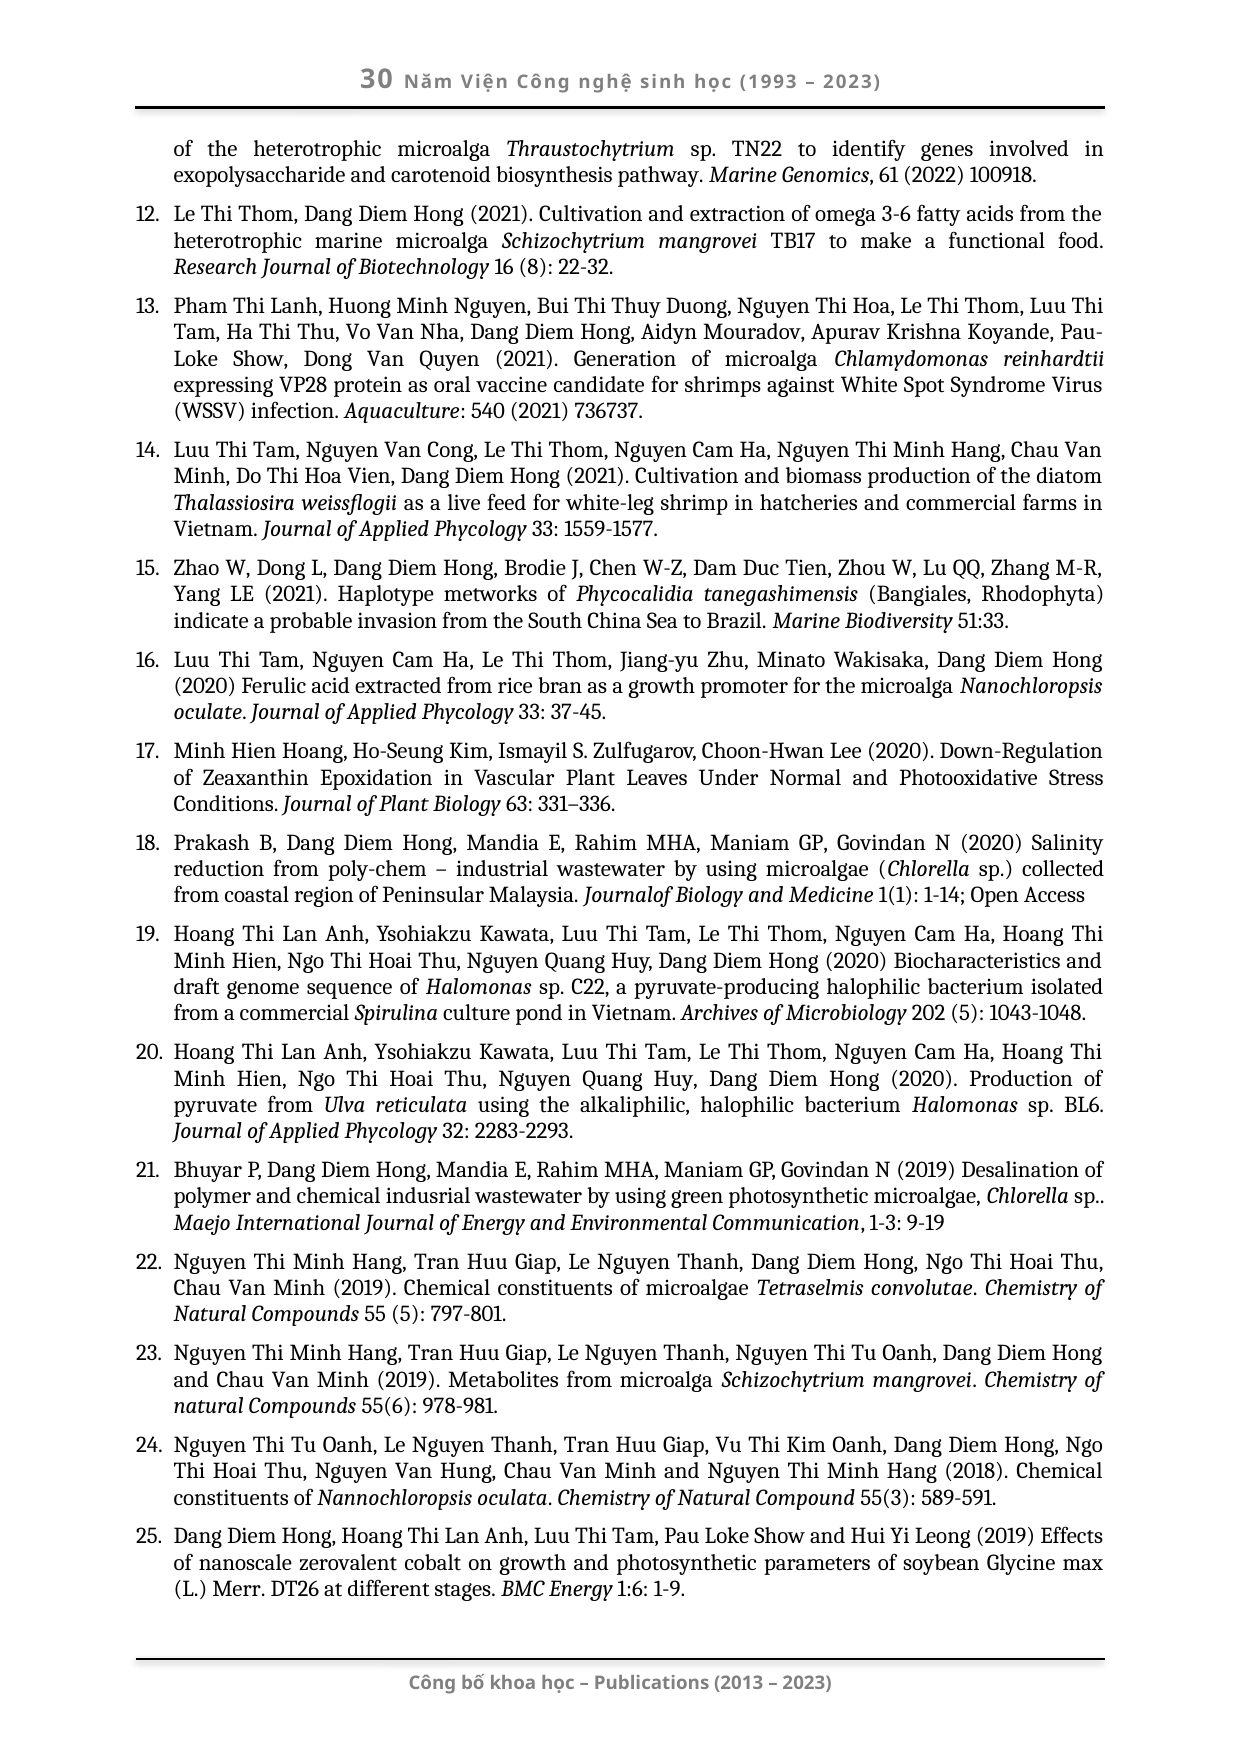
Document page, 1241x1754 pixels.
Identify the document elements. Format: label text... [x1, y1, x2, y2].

list Dang Diem Hong, Hoang Thi Lan Anh, Luu Thi Tam, Pau Loke Show and Hui Yi Leong (2019) Effects of nanoscale zerovalent cobalt on growth and photosynthetic parameters of soybean Glycine max (L.) Merr. DT26 at different stages. BMC Energy 1:6: 1-9. [136, 1523, 1104, 1602]
list Nguyen Thi Minh Hang, Tran Huu Giap, Le Nguyen Thanh, Nguyen Thi Tu Oanh, Dang Diem Hong and Chau Van Minh (2019). Metabolites from microalga Schizochytrium mangrovei. Chemistry of natural Compounds 55(6): 978-981. [136, 1340, 1104, 1419]
list Minh Hien Hoang, Ho-Seung Kim, Ismayil S. Zulfugarov, Choon-Hwan Lee (2020). Down-Regulation of Zeaxanthin Epoxidation in Vascular Plant Leaves Under Normal and Photooxidative Stress Conditions. Journal of Plant Biology 63: 331–336. [136, 738, 1104, 817]
list Hoang Thi Lan Anh, Ysohiakzu Kawata, Luu Thi Tam, Le Thi Thom, Nguyen Cam Ha, Hoang Thi Minh Hien, Ngo Thi Hoai Thu, Nguyen Quang Huy, Dang Diem Hong (2020). Production of pyruvate from Ulva reticulata using the alkaliphilic, halophilic bacterium Halomonas sp. BL6. Journal of Applied Phycology 32: 2283-2293. [136, 1039, 1104, 1144]
list Le Thi Thom, Dang Diem Hong (2021). Cultivation and extraction of omega 3-6 fatty acids from the heterotrophic marine microalga Schizochytrium mangrovei TB17 to make a functional food. Research Journal of Biotechnology 16 (8): 22-32. [136, 201, 1104, 280]
list Luu Thi Tam, Nguyen Van Cong, Le Thi Thom, Nguyen Cam Ha, Nguyen Thi Minh Hang, Chau Van Minh, Do Thi Hoa Vien, Dang Diem Hong (2021). Cultivation and biomass production of the diatom Thalassiosira weissflogii as a live feed for white-leg shrimp in hatcheries and commercial farms in Vietnam. Journal of Applied Phycology 33: 1559-1577. [136, 437, 1104, 542]
list Nguyen Thi Minh Hang, Tran Huu Giap, Le Nguyen Thanh, Dang Diem Hong, Ngo Thi Hoai Thu, Chau Van Minh (2019). Chemical constituents of microalgae Tetraselmis convolutae. Chemistry of Natural Compounds 55 (5): 797-801. [136, 1248, 1104, 1327]
list Zhao W, Dong L, Dang Diem Hong, Brodie J, Chen W-Z, Dam Duc Tien, Zhou W, Lu QQ, Zhang M-R, Yang LE (2021). Haplotype metworks of Phycocalidia tanegashimensis (Bangiales, Rhodophyta) indicate a probable invasion from the South China Sea to Brazil. Marine Biodiversity 51:33. [136, 555, 1104, 634]
list Pham Thi Lanh, Huong Minh Nguyen, Bui Thi Thuy Duong, Nguyen Thi Hoa, Le Thi Thom, Luu Thi Tam, Ha Thi Thu, Vo Van Nha, Dang Diem Hong, Aidyn Mouradov, Apurav Krishna Koyande, Pau-Loke Show, Dong Van Quyen (2021). Generation of microalga Chlamydomonas reinhardtii expressing VP28 protein as oral vaccine candidate for shrimps against White Spot Syndrome Virus (WSSV) infection. Aquaculture: 540 (2021) 736737. [136, 293, 1104, 424]
list Luu Thi Tam, Nguyen Cam Ha, Le Thi Thom, Jiang-yu Zhu, Minato Wakisaka, Dang Diem Hong (2020) Ferulic acid extracted from rice bran as a growth promoter for the microalga Nanochloropsis oculate. Journal of Applied Phycology 33: 37-45. [136, 646, 1104, 725]
list Nguyen Thi Tu Oanh, Le Nguyen Thanh, Tran Huu Giap, Vu Thi Kim Oanh, Dang Diem Hong, Ngo Thi Hoai Thu, Nguyen Van Hung, Chau Van Minh and Nguyen Thi Minh Hang (2018). Chemical constituents of Nannochloropsis oculata. Chemistry of Natural Compound 55(3): 589-591. [136, 1432, 1104, 1511]
list Hoang Thi Lan Anh, Ysohiakzu Kawata, Luu Thi Tam, Le Thi Thom, Nguyen Cam Ha, Hoang Thi Minh Hien, Ngo Thi Hoai Thu, Nguyen Quang Huy, Dang Diem Hong (2020) Biocharacteristics and draft genome sequence of Halomonas sp. C22, a pyruvate-producing halophilic bacterium isolated from a commercial Spirulina culture pond in Vietnam. Archives of Microbiology 202 (5): 1043-1048. [136, 921, 1104, 1026]
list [136, 136, 1104, 188]
list Prakash B, Dang Diem Hong, Mandia E, Rahim MHA, Maniam GP, Govindan N (2020) Salinity reduction from poly-chem – industrial wastewater by using microalgae (Chlorella sp.) collected from coastal region of Peninsular Malaysia. Journalof Biology and Medicine 1(1): 1-14; Open Access [136, 829, 1104, 908]
list Bhuyar P, Dang Diem Hong, Mandia E, Rahim MHA, Maniam GP, Govindan N (2019) Desalination of polymer and chemical indusrial wastewater by using green photosynthetic microalgae, Chlorella sp.. Maejo International Journal of Energy and Environmental Communication, 1-3: 9-19 [136, 1157, 1104, 1236]
